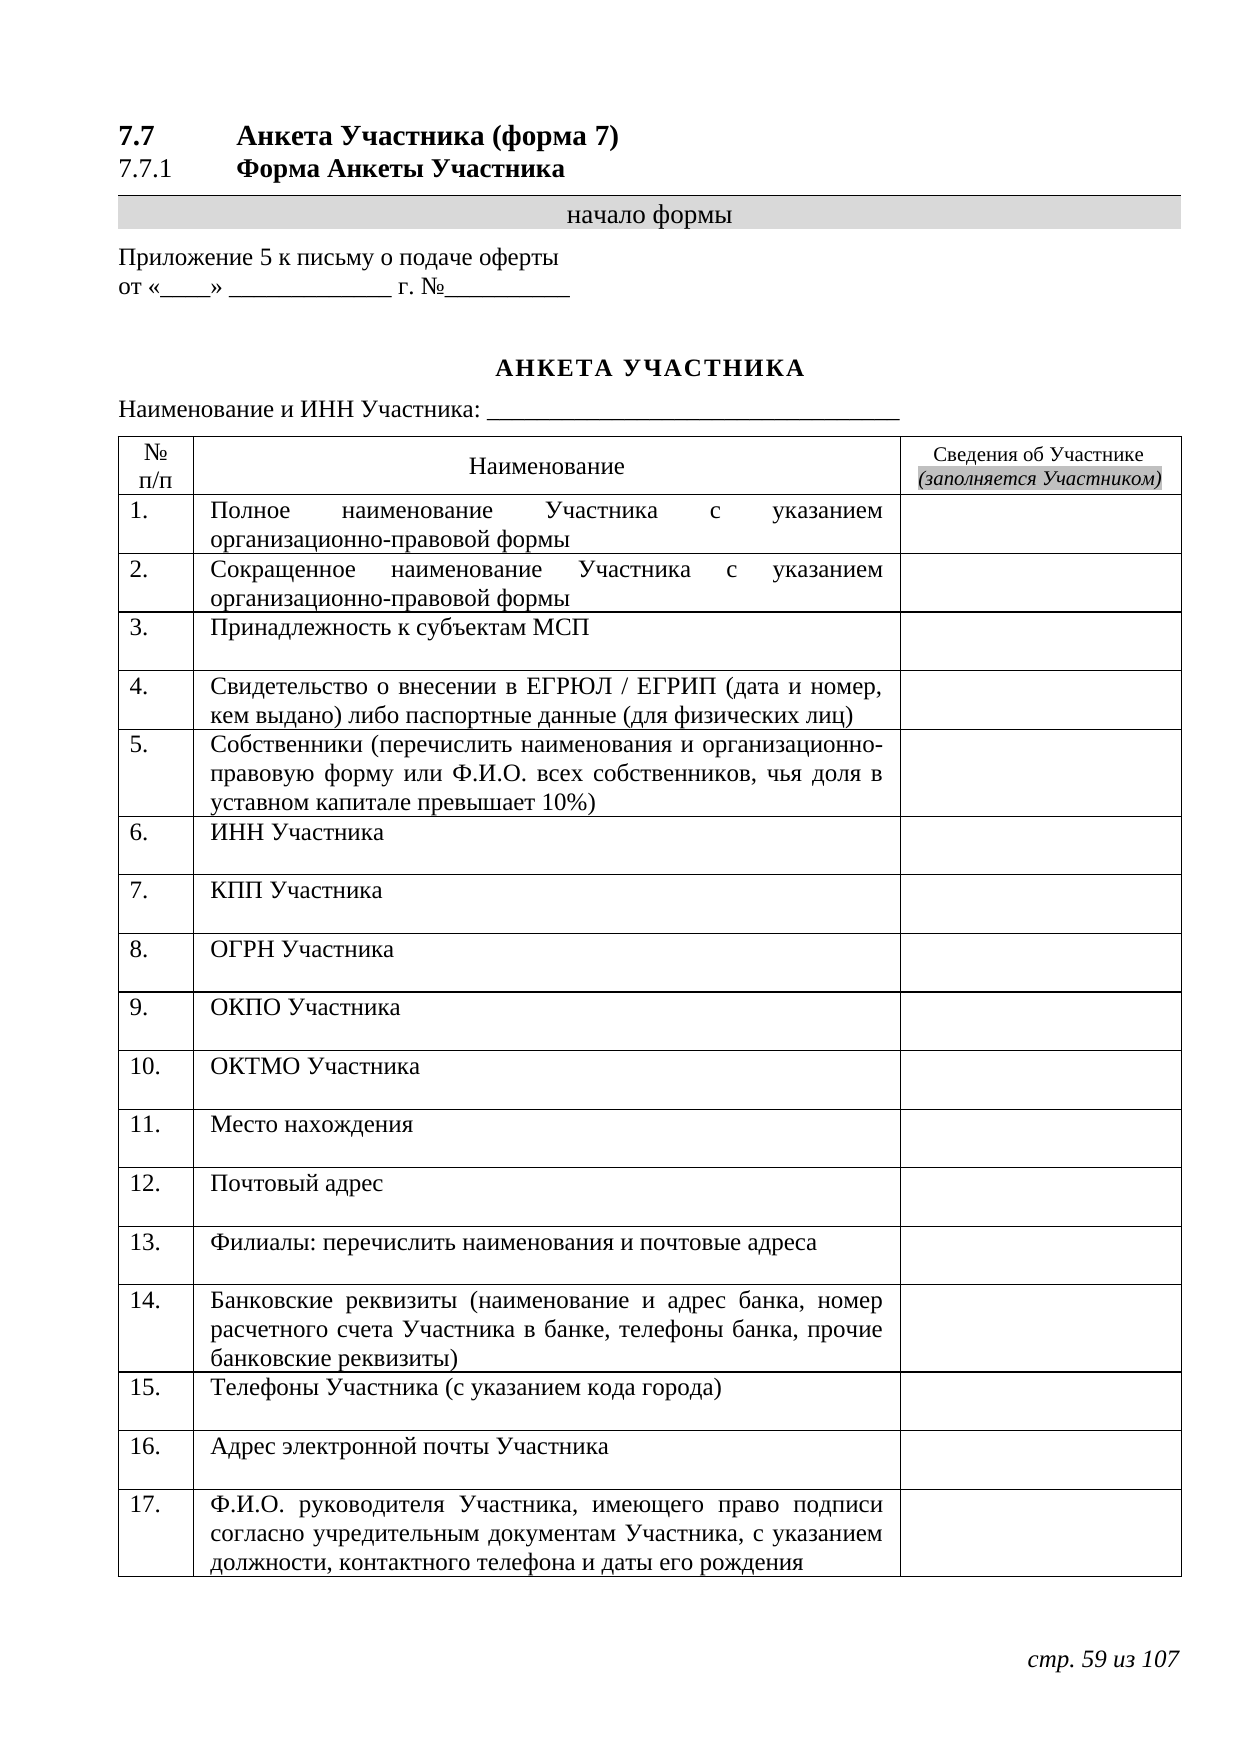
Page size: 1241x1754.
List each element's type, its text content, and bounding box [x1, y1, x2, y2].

table_cell [119, 1051, 193, 1108]
table_cell ОКПО Участника [194, 993, 900, 1050]
table_cell Ф.И.О. руководителя Участника, имеющего право подписи согласно учредительным документам Участника, с указанием должности, контактного телефона и даты его рождения [194, 1490, 900, 1576]
table_cell [119, 1168, 193, 1226]
table_cell [901, 1110, 1181, 1167]
table_cell [901, 1285, 1181, 1371]
table_header № п/п [119, 437, 193, 494]
table_cell [901, 1373, 1181, 1430]
table_cell [901, 730, 1181, 816]
table_cell Свидетельство о внесении в ЕГРЮЛ / ЕГРИП (дата и номер, кем выдано) либо паспортные данные (для физических лиц) [194, 671, 900, 728]
table_cell ОГРН Участника [194, 934, 900, 991]
table_cell [119, 1373, 193, 1430]
table_cell ОКТМО Участника [194, 1051, 900, 1108]
table_cell [119, 1285, 193, 1371]
table_cell [119, 495, 193, 553]
table_cell [901, 613, 1181, 670]
text начало формы [118, 196, 1181, 229]
table_cell [901, 495, 1181, 553]
table_cell Почтовый адрес [194, 1168, 900, 1226]
table_header Наименование [194, 437, 900, 494]
table_cell Адрес электронной почты Участника [194, 1431, 900, 1488]
table_cell [901, 817, 1181, 874]
table_cell Принадлежность к субъектам МСП [194, 613, 900, 670]
table_cell [901, 993, 1181, 1050]
table_cell [119, 554, 193, 611]
table_cell Место нахождения [194, 1110, 900, 1167]
table_cell Банковские реквизиты (наименование и адрес банка, номер расчетного счета Участника в банке, телефоны банка, прочие банковские реквизиты) [194, 1285, 900, 1371]
table_cell [119, 730, 193, 816]
subtitle Анкета Участника (форма 7) [118, 118, 1181, 152]
text Форма Анкеты Участника [118, 152, 1181, 183]
text Приложение 5 к письму о подаче оферты от «____» _____________ г. №__________ [118, 242, 1181, 299]
table_cell [119, 934, 193, 991]
table_cell [119, 875, 193, 933]
text Анкета Участника [118, 353, 1181, 382]
table_cell [901, 554, 1181, 611]
table_cell [901, 1431, 1181, 1488]
table_cell [119, 1431, 193, 1488]
table_cell [119, 817, 193, 874]
table_cell [901, 1490, 1181, 1576]
table_header Сведения об Участнике (заполняется Участником) [901, 437, 1181, 494]
table_cell КПП Участника [194, 875, 900, 933]
table_cell Филиалы: перечислить наименования и почтовые адреса [194, 1227, 900, 1284]
table_cell [901, 1168, 1181, 1226]
table_cell [119, 1490, 193, 1576]
table_cell [901, 1051, 1181, 1108]
table_cell [901, 934, 1181, 991]
table_cell Собственники (перечислить наименования и организационно-правовую форму или Ф.И.О. всех собственников, чья доля в уставном капитале превышает 10%) [194, 730, 900, 816]
text Наименование и ИНН Участника: _________________________________ [118, 394, 1181, 423]
table_cell [901, 875, 1181, 933]
table_cell [119, 993, 193, 1050]
table_cell [119, 1110, 193, 1167]
table_cell [119, 613, 193, 670]
table_cell Телефоны Участника (с указанием кода города) [194, 1373, 900, 1430]
table_cell Сокращенное наименование Участника с указанием организационно-правовой формы [194, 554, 900, 611]
table_cell [901, 1227, 1181, 1284]
table_cell [901, 671, 1181, 728]
table_cell [119, 671, 193, 728]
table_cell ИНН Участника [194, 817, 900, 874]
table_cell [119, 1227, 193, 1284]
table_cell Полное наименование Участника с указанием организационно-правовой формы [194, 495, 900, 553]
